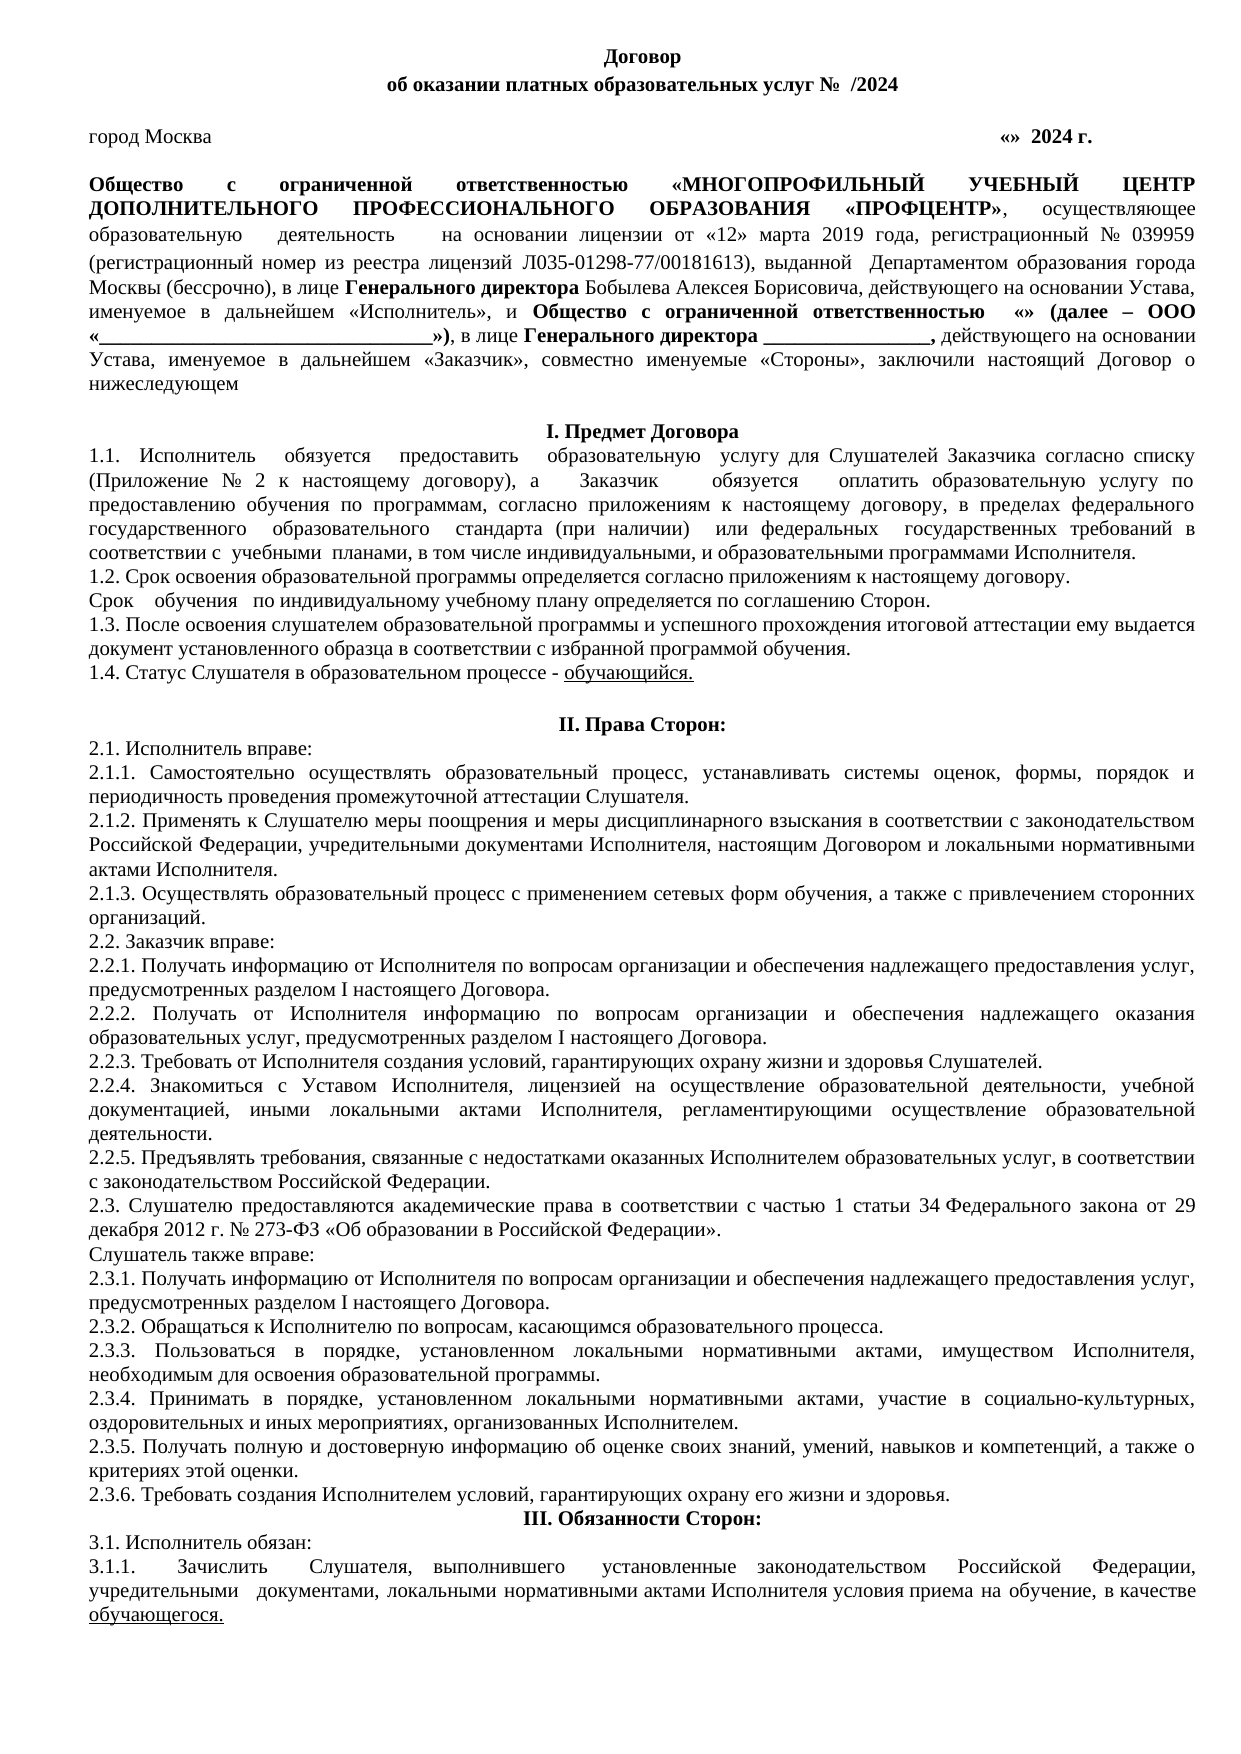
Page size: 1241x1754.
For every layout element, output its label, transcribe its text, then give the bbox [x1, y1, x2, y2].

text III. Обязанности Сторон: [89, 1506, 1196, 1530]
text 2.2. Заказчик вправе: [89, 929, 1196, 953]
text 2.3.2. Обращаться к Исполнителю по вопросам, касающимся образовательного процесса. [89, 1314, 1196, 1338]
text 1.3. После освоения слушателем образовательной программы и успешного прохождения итоговой аттестации ему выдается документ установленного образца в соответствии с избранной программой обучения. [89, 612, 1196, 660]
text об оказании платных образовательных услуг № /2024 [89, 72, 1196, 96]
text 2.2.3. Требовать от Исполнителя создания условий, гарантирующих охрану жизни и здоровья Слушателей. [89, 1049, 1196, 1073]
text 1.2. Срок освоения образовательной программы определяется согласно приложениям к настоящему договору. [89, 564, 1196, 588]
text 2.2.4. Знакомиться с Уставом Исполнителя, лицензией на осуществление образовательной деятельности, учебной документацией, иными локальными актами Исполнителя, регламентирующими осуществление образовательной деятельности. [89, 1073, 1196, 1145]
text 3.1. Исполнитель обязан: [89, 1530, 1196, 1554]
text 2.1. Исполнитель вправе: [89, 736, 1196, 760]
text Срок обучения по индивидуальному учебному плану определяется по соглашению Сторон. [89, 588, 1196, 612]
text город Москва «» 2024 г. [89, 124, 1196, 148]
text Договор [89, 44, 1196, 68]
text I. Предмет Договора [89, 419, 1196, 443]
text 2.2.2. Получать от Исполнителя информацию по вопросам организации и обеспечения надлежащего оказания образовательных услуг, предусмотренных разделом I настоящего Договора. [89, 1001, 1196, 1049]
text 2.3.3. Пользоваться в порядке, установленном локальными нормативными актами, имуществом Исполнителя, необходимым для освоения образовательной программы. [89, 1338, 1196, 1386]
text 1.4. Статус Слушателя в образовательном процессе - обучающийся. [89, 660, 1196, 684]
text 1.1. Исполнитель обязуется предоставить образовательную услугу для Слушателей Заказчика согласно списку (Приложение № 2 к настоящему договору), а Заказчик обязуется оплатить образовательную услугу по предоставлению обучения по программам, согласно приложениям к настоящему договору, в пределах федерального государственного образовательного стандарта (при наличии) или федеральных государственных требований в соответствии с учебными планами, в том числе индивидуальными, и образовательными программами Исполнителя. [89, 443, 1196, 564]
text Общество с ограниченной ответственностью «МНОГОПРОФИЛЬНЫЙ УЧЕБНЫЙ ЦЕНТР ДОПОЛНИТЕЛЬНОГО ПРОФЕССИОНАЛЬНОГО ОБРАЗОВАНИЯ «ПРОФЦЕНТР», осуществляющее образовательную деятельность на основании лицензии от «12» марта 2019 года, регистрационный № 039959 (регистрационный номер из реестра лицензий Л035-01298-77/00181613), выданной Департаментом образования города Москвы (бессрочно), в лице Генерального директора Бобылева Алексея Борисовича, действующего на основании Устава, именуемое в дальнейшем «Исполнитель», и Общество с ограниченной ответственностью «» (далее – ООО «________________________________»), в лице Генерального директора ________________, действующего на основании Устава, именуемое в дальнейшем «Заказчик», совместно именуемые «Стороны», заключили настоящий Договор о нижеследующем [89, 172, 1196, 395]
text 2.1.2. Применять к Слушателю меры поощрения и меры дисциплинарного взыскания в соответствии с законодательством Российской Федерации, учредительными документами Исполнителя, настоящим Договором и локальными нормативными актами Исполнителя. [89, 808, 1196, 881]
text 2.1.1. Самостоятельно осуществлять образовательный процесс, устанавливать системы оценок, формы, порядок и периодичность проведения промежуточной аттестации Слушателя. [89, 760, 1196, 808]
text 3.1.1. Зачислить Слушателя, выполнившего установленные законодательством Российской Федерации, учредительными документами, локальными нормативными актами Исполнителя условия приема на обучение, в качестве обучающегося. [89, 1554, 1196, 1626]
text II. Права Сторон: [89, 712, 1196, 736]
text 2.1.3. Осуществлять образовательный процесс с применением сетевых форм обучения, а также с привлечением сторонних организаций. [89, 881, 1196, 929]
text 2.3.1. Получать информацию от Исполнителя по вопросам организации и обеспечения надлежащего предоставления услуг, предусмотренных разделом I настоящего Договора. [89, 1266, 1196, 1314]
text Слушатель также вправе: [89, 1241, 1196, 1266]
text 2.2.5. Предъявлять требования, связанные с недостатками оказанных Исполнителем образовательных услуг, в соответствии с законодательством Российской Федерации. [89, 1145, 1196, 1193]
text 2.2.1. Получать информацию от Исполнителя по вопросам организации и обеспечения надлежащего предоставления услуг, предусмотренных разделом I настоящего Договора. [89, 953, 1196, 1001]
text 2.3.6. Требовать создания Исполнителем условий, гарантирующих охрану его жизни и здоровья. [89, 1482, 1196, 1506]
text 2.3.4. Принимать в порядке, установленном локальными нормативными актами, участие в социально-культурных, оздоровительных и иных мероприятиях, организованных Исполнителем. [89, 1386, 1196, 1434]
text 2.3.5. Получать полную и достоверную информацию об оценке своих знаний, умений, навыков и компетенций, а также о критериях этой оценки. [89, 1434, 1196, 1482]
text 2.3. Слушателю предоставляются академические права в соответствии с частью 1 статьи 34 Федерального закона от 29 декабря 2012 г. № 273-ФЗ «Об образовании в Российской Федерации». [89, 1193, 1196, 1241]
